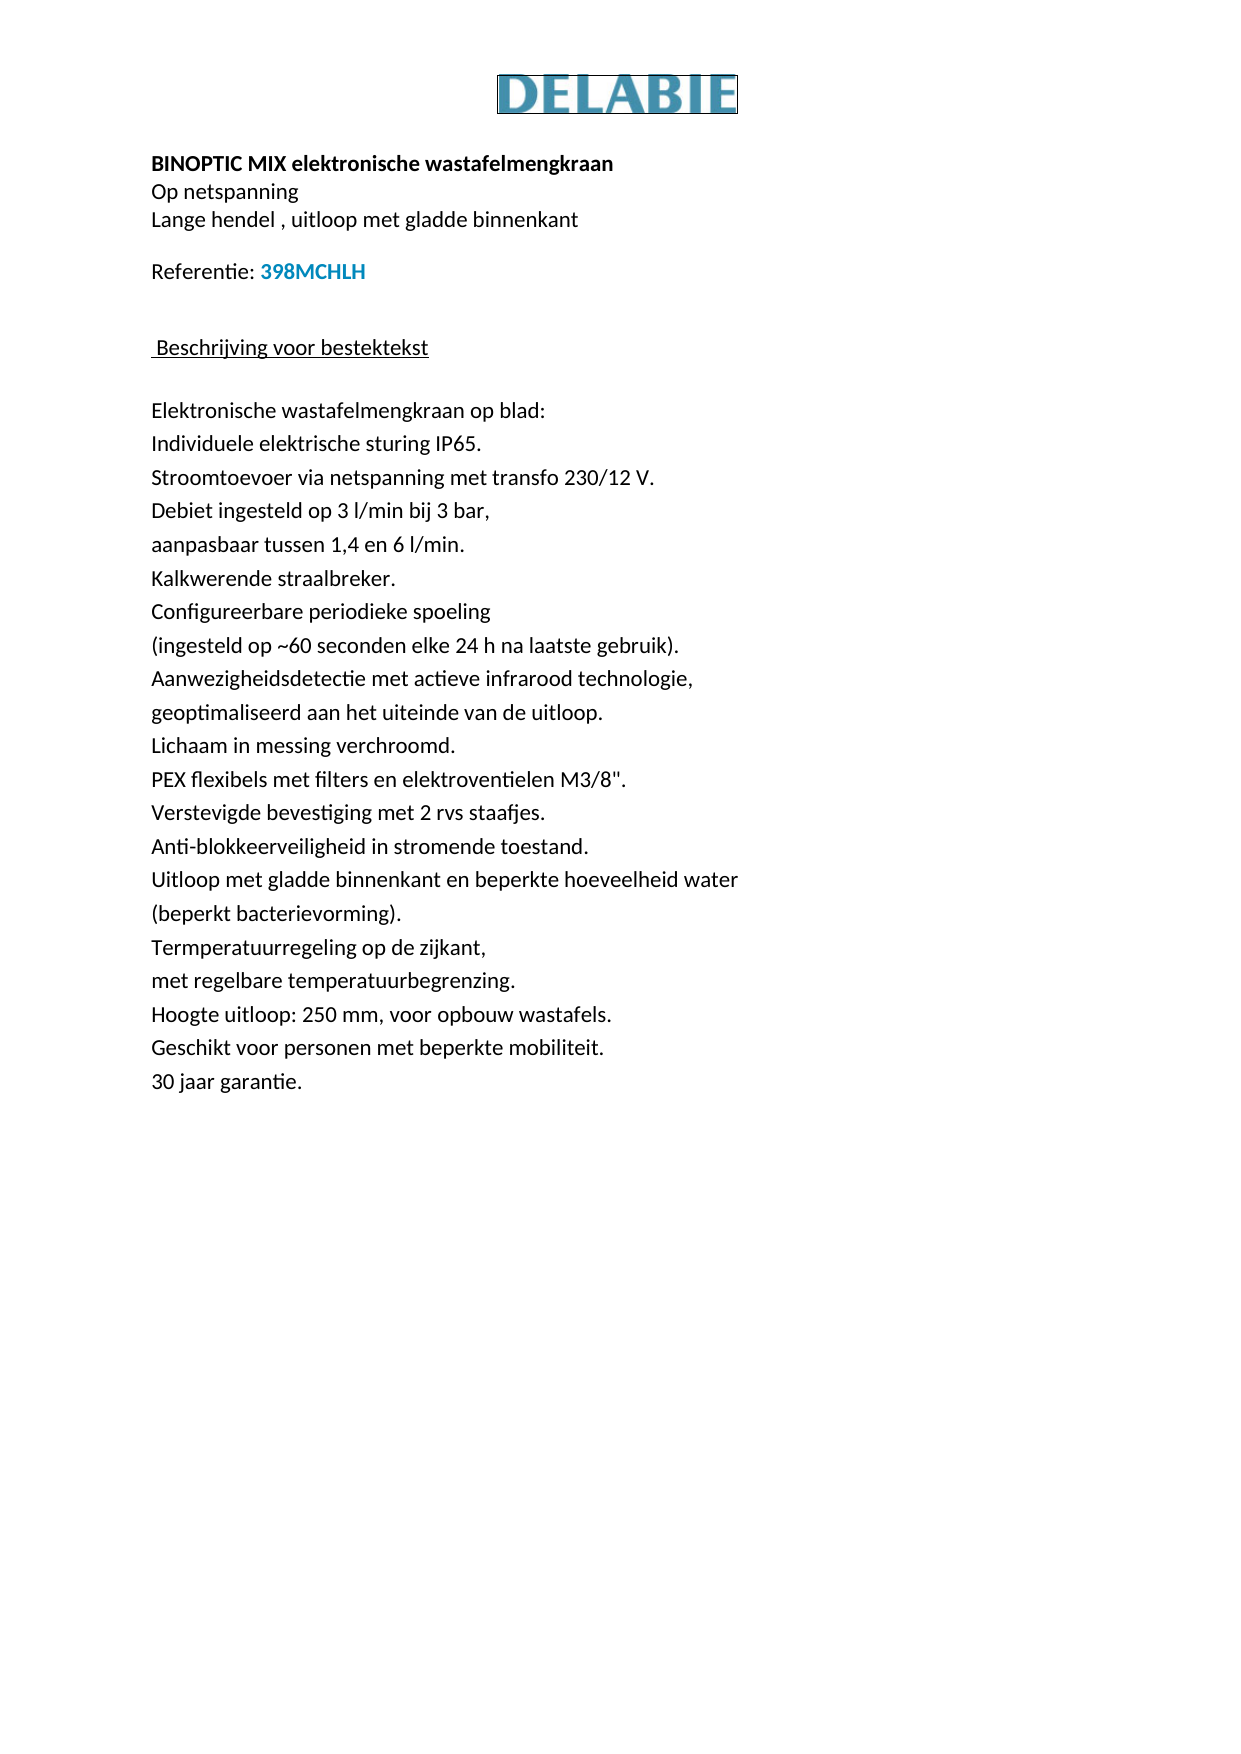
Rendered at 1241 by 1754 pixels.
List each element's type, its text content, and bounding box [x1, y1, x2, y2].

picture [498, 76, 737, 113]
text (beperkt bacterievorming). [151, 899, 1084, 927]
text Lange hendel , uitloop met gladde binnenkant [151, 205, 1084, 233]
text met regelbare temperatuurbegrenzing. [151, 966, 1084, 994]
text Beschrijving voor bestektekst [151, 333, 1084, 361]
text Individuele elektrische sturing IP65. [151, 429, 1084, 458]
text Elektronische wastafelmengkraan op blad: [151, 396, 1084, 424]
text (ingesteld op ~60 seconden elke 24 h na laatste gebruik). [151, 631, 1084, 659]
text Op netspanning [151, 177, 1084, 205]
text Referentie: 398MCHLH [151, 257, 1084, 285]
text BINOPTIC MIX elektronische wastafelmengkraan [151, 149, 1084, 177]
text 30 jaar garantie. [151, 1067, 1084, 1095]
text aanpasbaar tussen 1,4 en 6 l/min. [151, 530, 1084, 558]
text Hoogte uitloop: 250 mm, voor opbouw wastafels. [151, 1000, 1084, 1028]
text Configureerbare periodieke spoeling [151, 597, 1084, 625]
text Aanwezigheidsdetectie met actieve infrarood technologie, [151, 664, 1084, 692]
text Debiet ingesteld op 3 l/min bij 3 bar, [151, 497, 1084, 525]
text Termperatuurregeling op de zijkant, [151, 933, 1084, 961]
text PEX flexibels met filters en elektroventielen M3/8". [151, 765, 1084, 793]
text Anti-blokkeerveiligheid in stromende toestand. [151, 832, 1084, 860]
text Uitloop met gladde binnenkant en beperkte hoeveelheid water [151, 866, 1084, 894]
text Geschikt voor personen met beperkte mobiliteit. [151, 1033, 1084, 1061]
text Stroomtoevoer via netspanning met transfo 230/12 V. [151, 463, 1084, 491]
text Verstevigde bevestiging met 2 rvs staafjes. [151, 798, 1084, 827]
text geoptimaliseerd aan het uiteinde van de uitloop. [151, 698, 1084, 726]
text Lichaam in messing verchroomd. [151, 731, 1084, 759]
text Kalkwerende straalbreker. [151, 564, 1084, 592]
